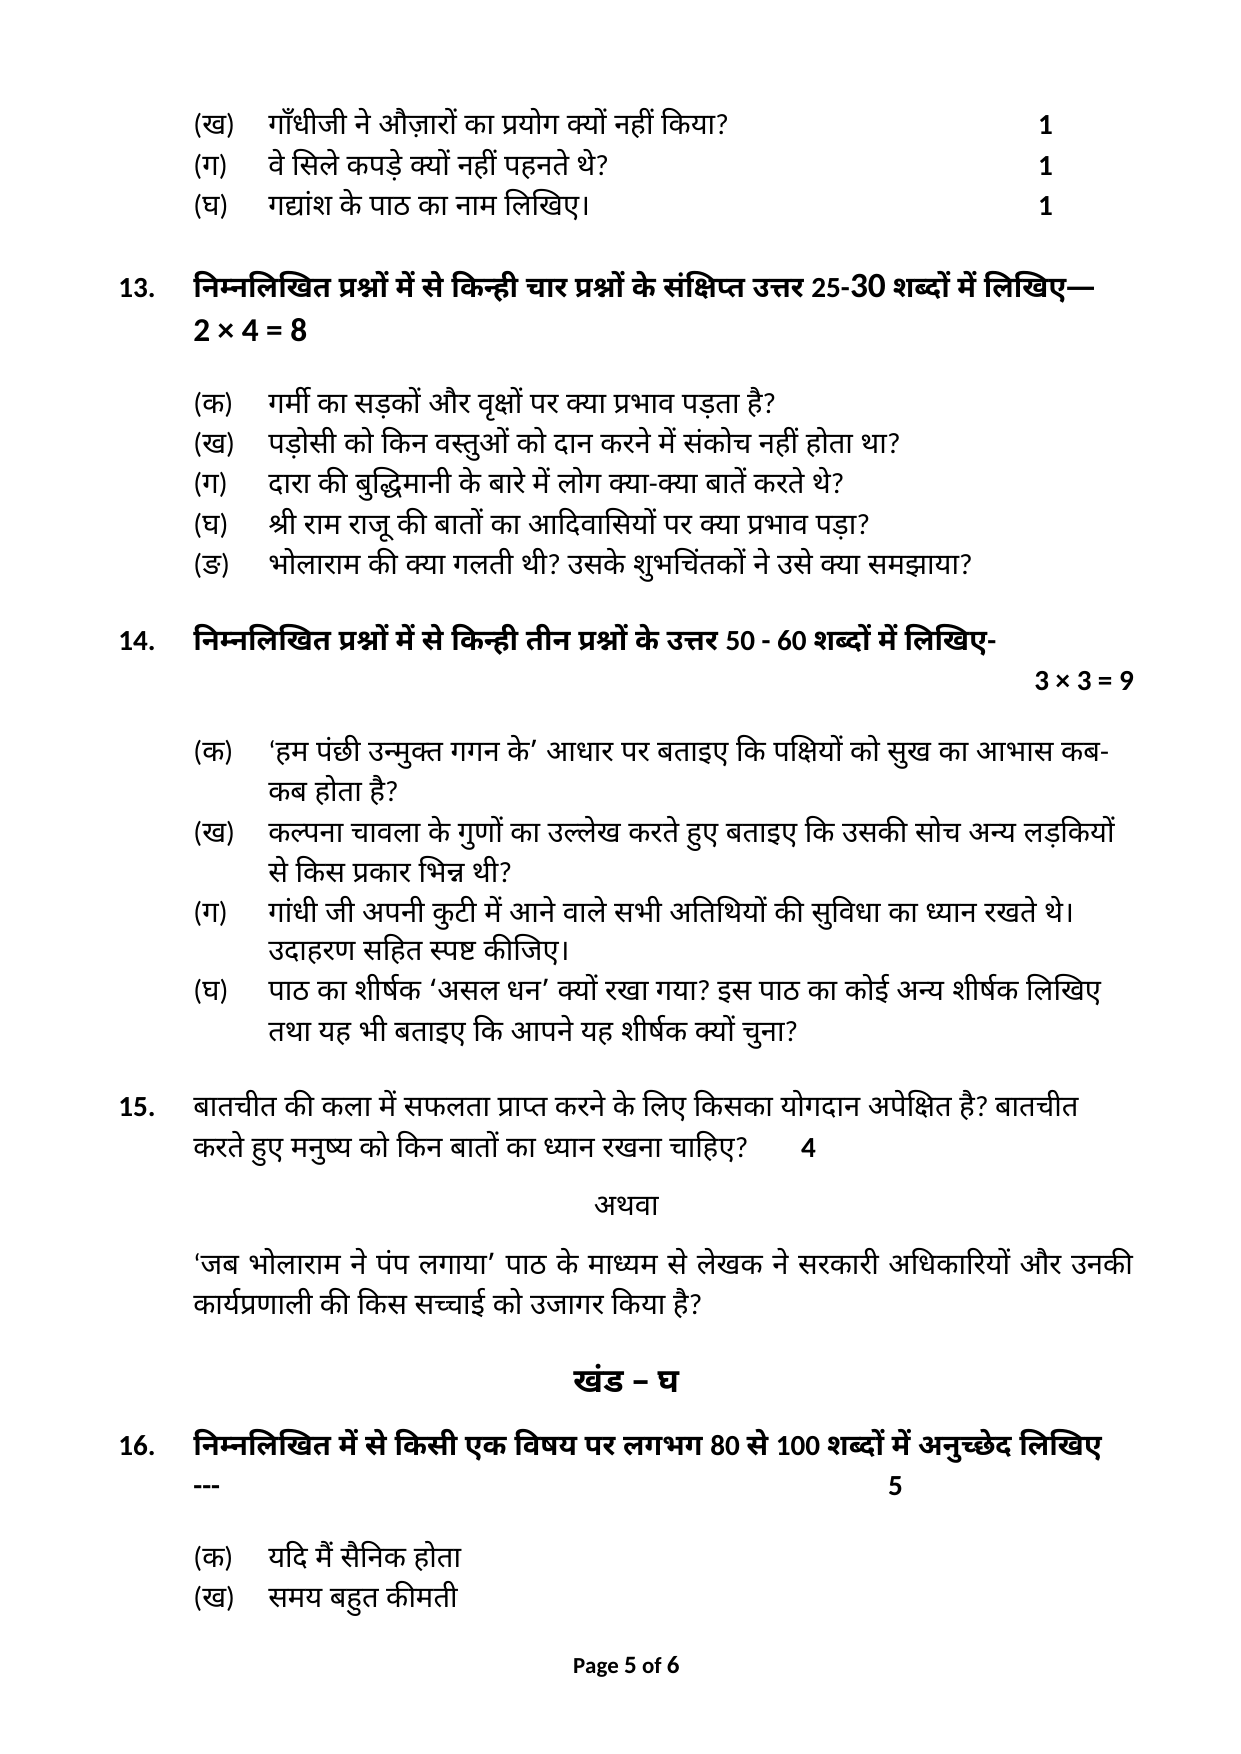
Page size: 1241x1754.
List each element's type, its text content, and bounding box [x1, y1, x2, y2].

text (ग) दारा की बुद्धिमानी के बारे में लोग क्या-क्या बातें करते थे? [118, 466, 1134, 506]
text (क) ‘हम पंछी उन्मुक्त गगन के’ आधार पर बताइए कि पक्षियों को सुख का आभास कब-कब होता है? [193, 733, 1134, 814]
text (घ) पाठ का शीर्षक ‘असल धन’ क्यों रखा गया? इस पाठ का कोई अन्य शीर्षक लिखिए तथा यह भी बताइए कि आपने यह शीर्षक क्यों चुना? [193, 972, 1134, 1053]
text (क) यदि मैं सैनिक होता [118, 1539, 1134, 1579]
text (ग) वे सिले कपड़े क्यों नहीं पहनते थे? 1 [118, 147, 1134, 187]
text अथवा [118, 1189, 1134, 1227]
text 13. निम्नलिखित प्रश्नों में से किन्ही चार प्रश्नों के संक्षिप्त उत्तर 25-30 शब्दों में लिखिए— 2 × 4 = 8 [118, 263, 1134, 349]
text (ख) गाँधीजी ने औज़ारों का प्रयोग क्यों नहीं किया? 1 [118, 106, 1134, 147]
text (ख) कल्पना चावला के गुणों का उल्लेख करते हुए बताइए कि उसकी सोच अन्य लड़कियों से किस प्रकार भिन्न थी? [193, 814, 1134, 894]
text 3 × 3 = 9 [118, 662, 1134, 698]
text खंड – घ [118, 1362, 1134, 1406]
text (घ) श्री राम राजू की बातों का आदिवासियों पर क्या प्रभाव पड़ा? [118, 506, 1134, 546]
text (ख) समय बहुत कीमती [118, 1579, 1134, 1619]
text 14. निम्नलिखित प्रश्नों में से किन्ही तीन प्रश्नों के उत्तर 50 - 60 शब्दों में लिखिए- [118, 622, 1134, 662]
text ‘जब भोलाराम ने पंप लगाया’ पाठ के माध्यम से लेखक ने सरकारी अधिकारियों और उनकी कार्यप्रणाली की किस सच्चाई को उजागर किया है? [193, 1246, 1134, 1327]
text (ङ) भोलाराम की क्या गलती थी? उसके शुभचिंतकों ने उसे क्या समझाया? [118, 546, 1134, 586]
text 16. निम्नलिखित में से किसी एक विषय पर लगभग 80 से 100 शब्दों में अनुच्छेद लिखिए --- 5 [118, 1427, 1134, 1503]
text (ग) गांधी जी अपनी कुटी में आने वाले सभी अतिथियों की सुविधा का ध्यान रखते थे। उदाहरण सहित स्पष्ट कीजिए। [193, 894, 1134, 972]
text (घ) गद्यांश के पाठ का नाम लिखिए। 1 [118, 187, 1134, 227]
text (ख) पड़ोसी को किन वस्तुओं को दान करने में संकोच नहीं होता था? [118, 425, 1134, 466]
text 15. बातचीत की कला में सफलता प्राप्त करने के लिए किसका योगदान अपेक्षित है? बातचीत करते हुए मनुष्य को किन बातों का ध्यान रखना चाहिए? 4 [118, 1088, 1134, 1169]
text (क) गर्मी का सड़कों और वृक्षों पर क्या प्रभाव पड़ता है? [118, 385, 1134, 425]
